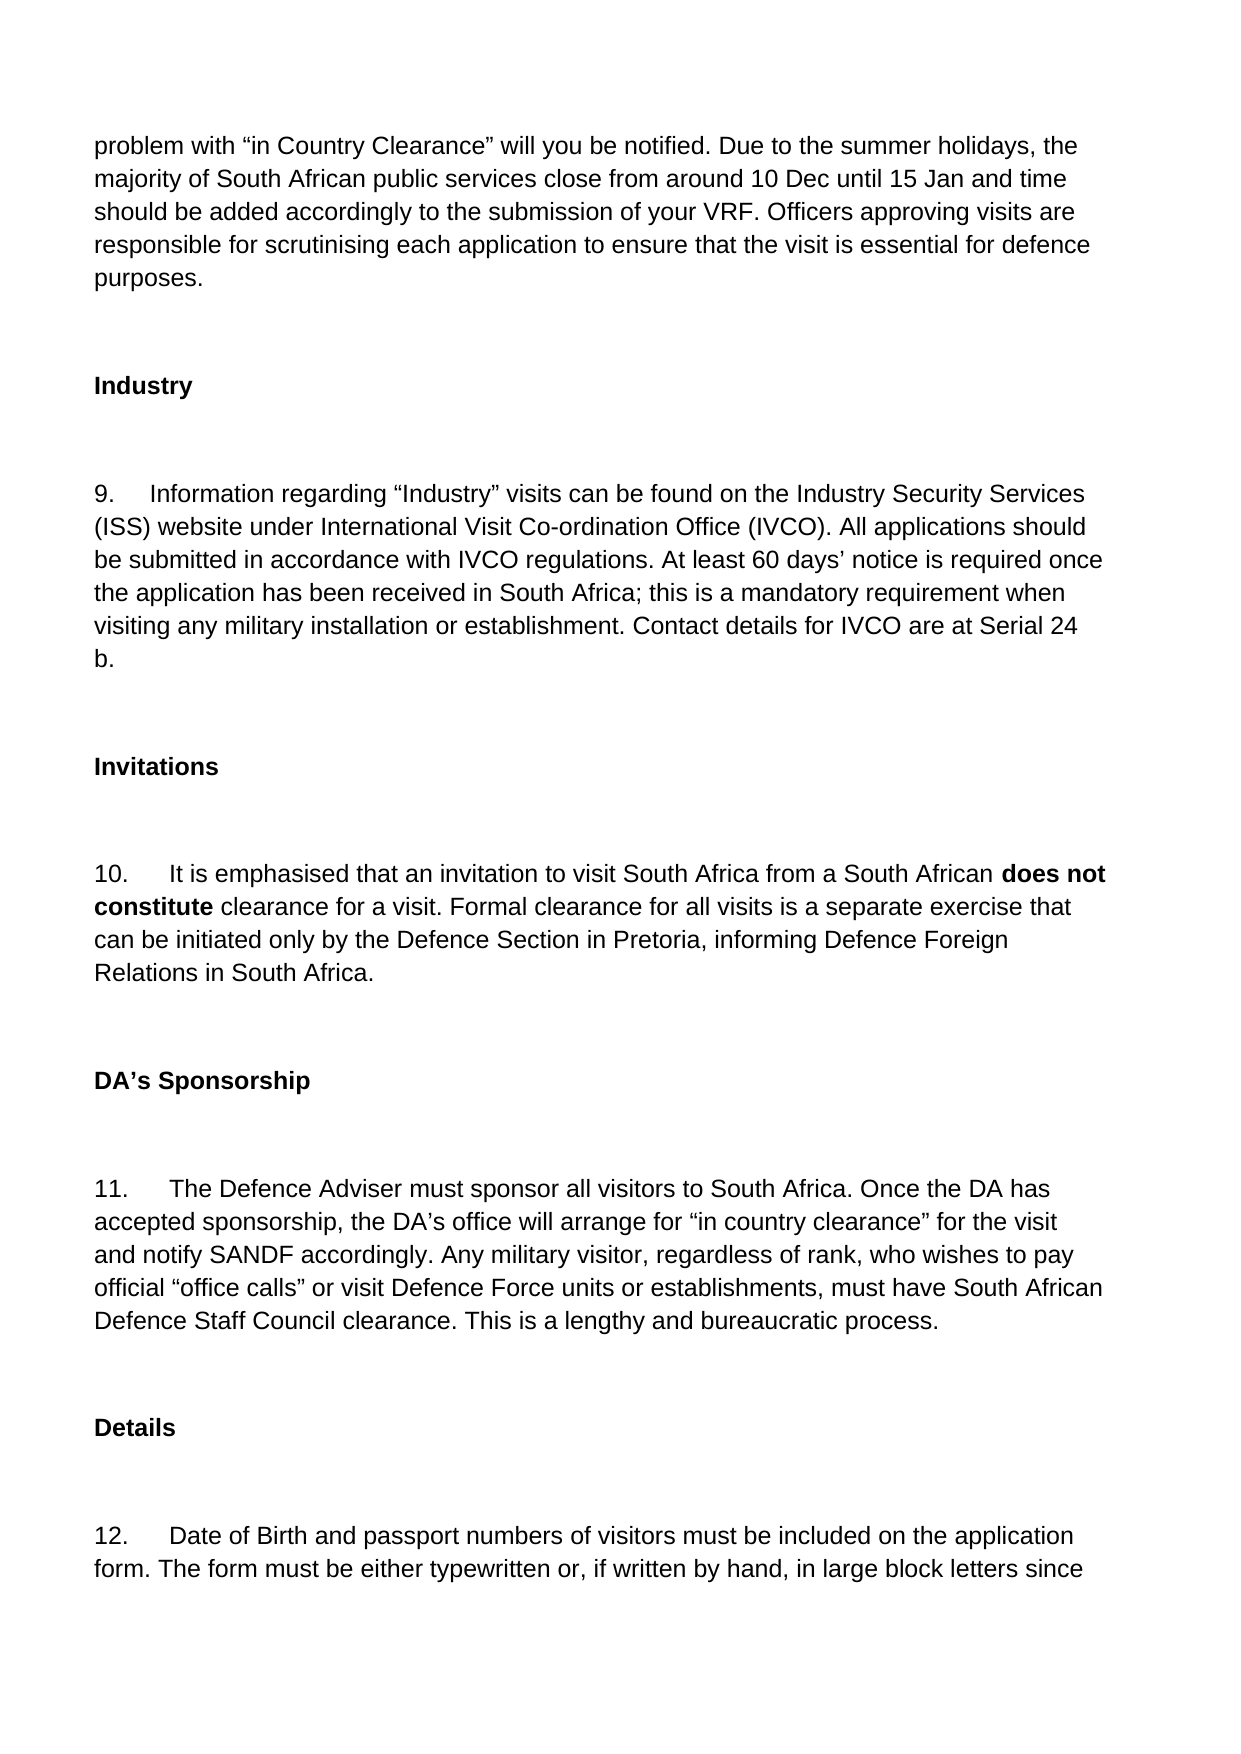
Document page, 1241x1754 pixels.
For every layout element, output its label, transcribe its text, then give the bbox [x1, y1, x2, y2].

text DA’s Sponsorship [94, 1066, 1106, 1095]
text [94, 131, 1106, 292]
text 11. The Defence Adviser must sponsor all visitors to South Africa. Once the DA has accepted sponsorship, the DA’s office will arrange for “in country clearance” for the visit and notify SANDF accordingly. Any military visitor, regardless of rank, who wishes to pay official “office calls” or visit Defence Force units or establishments, must have South African Defence Staff Council clearance. This is a lengthy and bureaucratic process. [94, 1174, 1106, 1334]
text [94, 1521, 1106, 1583]
text 10. It is emphasised that an invitation to visit South Africa from a South African does not constitute clearance for a visit. Formal clearance for all visits is a separate exercise that can be initiated only by the Defence Section in Pretoria, informing Defence Foreign Relations in South Africa. [94, 859, 1106, 987]
text Industry [94, 371, 1106, 400]
text Invitations [94, 751, 1106, 780]
text 9. Information regarding “Industry” visits can be found on the Industry Security Services (ISS) website under International Visit Co-ordination Office (IVCO). All applications should be submitted in accordance with IVCO regulations. At least 60 days’ notice is required once the application has been received in South Africa; this is a mandatory requirement when visiting any military installation or establishment. Contact details for IVCO are at Serial 24 b. [94, 479, 1106, 672]
text Details [94, 1413, 1106, 1442]
